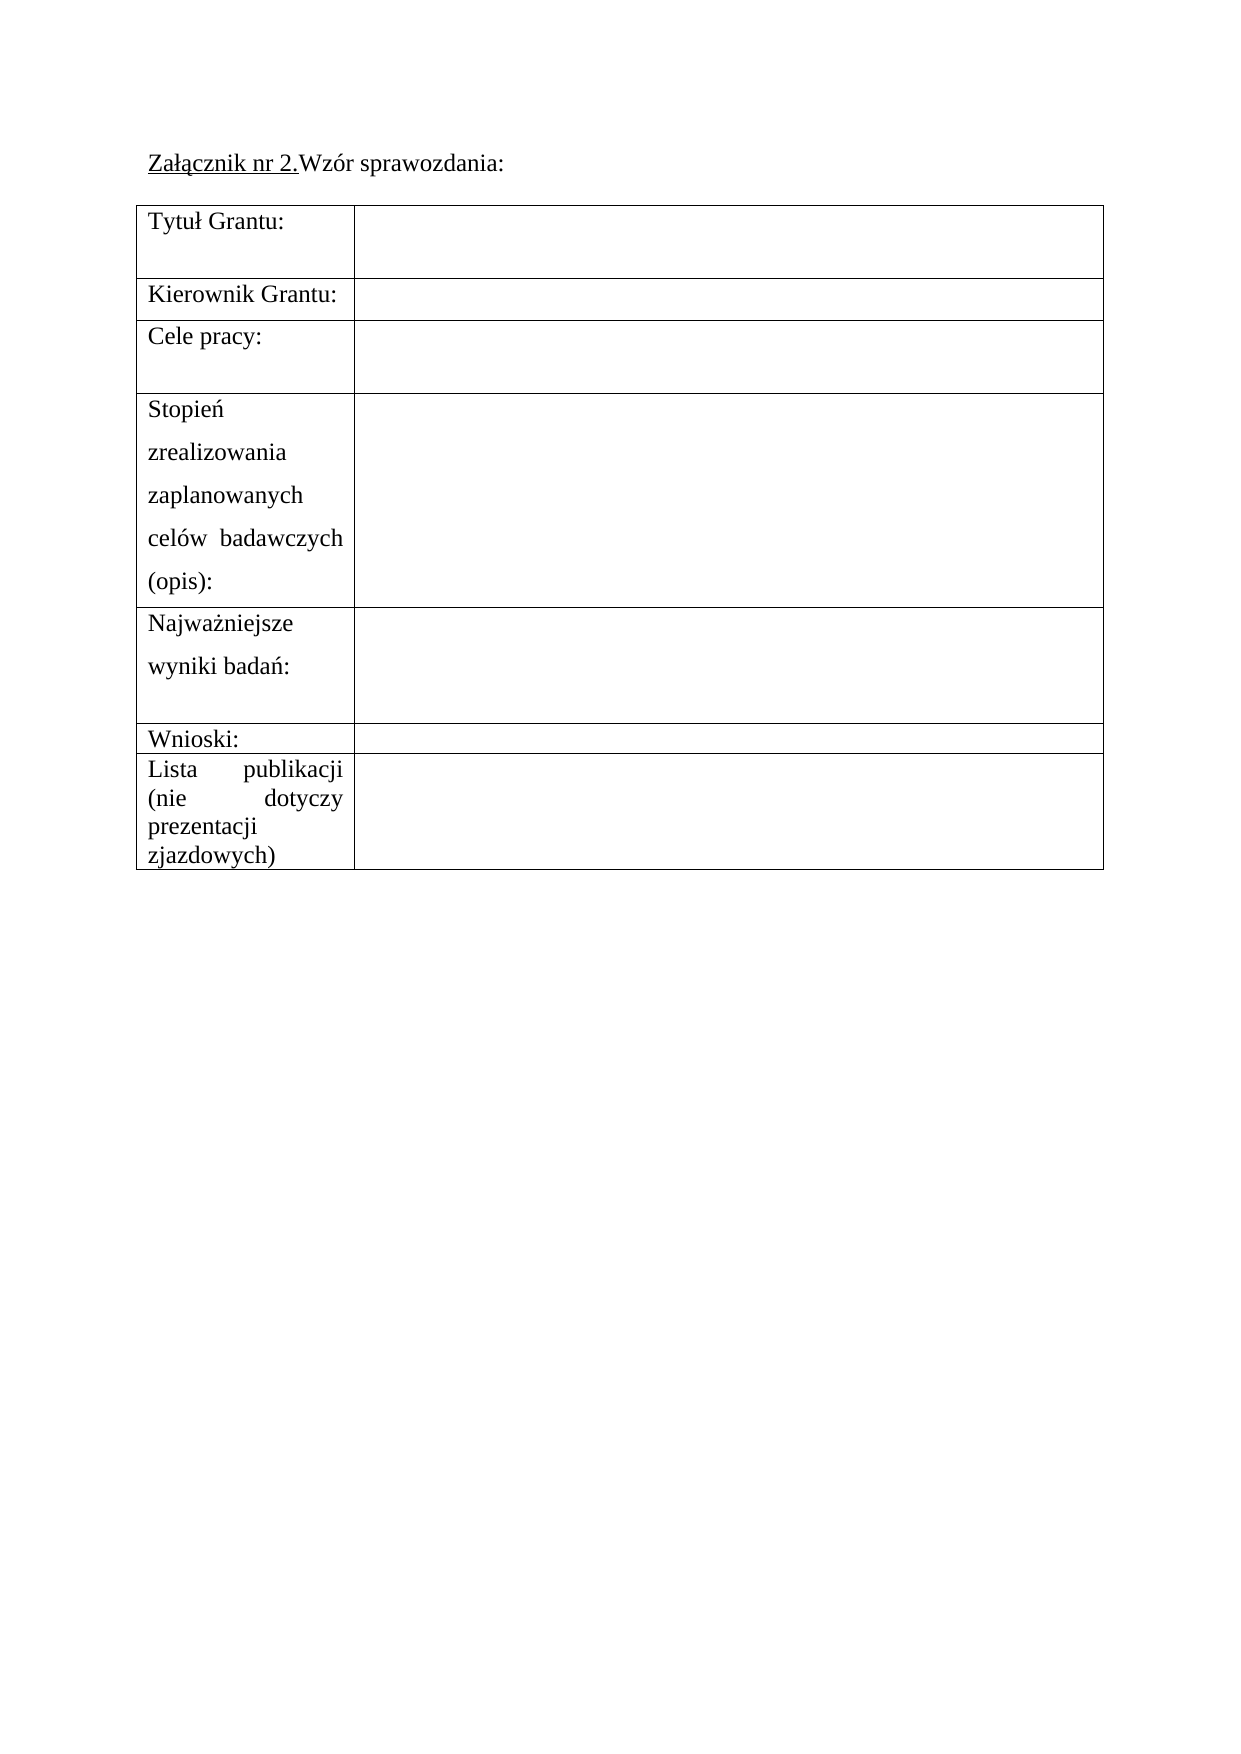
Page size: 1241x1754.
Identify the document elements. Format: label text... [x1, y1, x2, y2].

table_cell Kierownik Grantu: [137, 279, 354, 320]
text Załącznik nr 2.Wzór sprawozdania: [148, 148, 1093, 176]
table_cell [355, 394, 1103, 607]
table_cell Najważniejsze wyniki badań: [137, 608, 354, 723]
table_cell [355, 754, 1103, 869]
table_cell [355, 608, 1103, 723]
table_cell [355, 279, 1103, 320]
table_cell Wnioski: [137, 724, 354, 753]
table_cell Lista publikacji (nie dotyczy prezentacji zjazdowych) [137, 754, 354, 869]
table_cell [355, 321, 1103, 393]
table_header Tytuł Grantu: [137, 206, 354, 278]
table_cell Cele pracy: [137, 321, 354, 393]
table_cell [355, 724, 1103, 753]
table_header [355, 206, 1103, 278]
table_cell Stopień zrealizowania zaplanowanych celów badawczych (opis): [137, 394, 354, 607]
